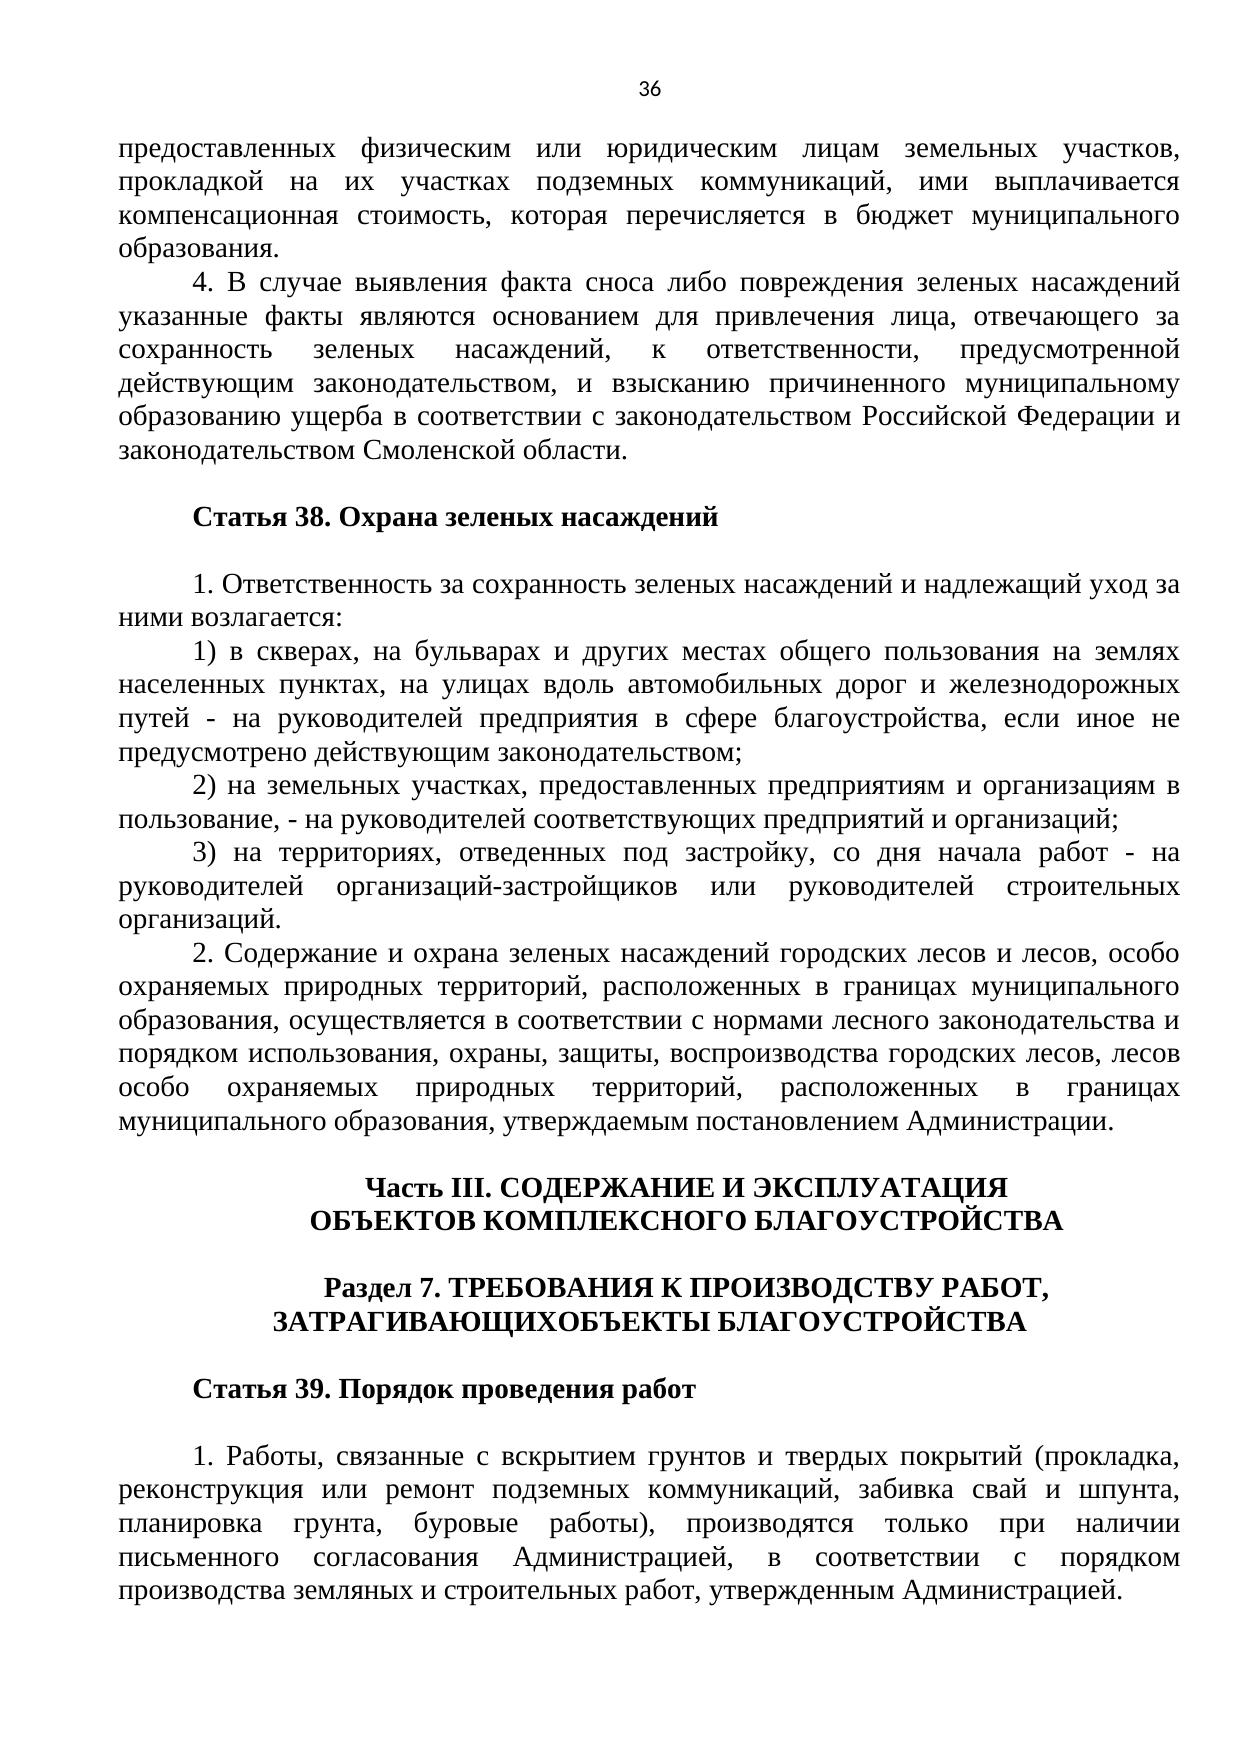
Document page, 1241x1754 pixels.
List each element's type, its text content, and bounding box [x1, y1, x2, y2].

text 1. Работы, связанные с вскрытием грунтов и твердых покрытий (прокладка, реконструкция или ремонт подземных коммуникаций, забивка свай и шпунта, планировка грунта, буровые работы), производятся только при наличии письменного согласования Администрацией, в соответствии с порядком производства земляных и строительных работ, утвержденным Администрацией. [118, 1438, 1181, 1606]
text ОБЪЕКТОВ КОМПЛЕКСНОГО БЛАГОУСТРОЙСТВА [118, 1203, 1181, 1237]
text 1. Ответственность за сохранность зеленых насаждений и надлежащий уход за ними возлагается: [118, 566, 1181, 633]
text Раздел 7. ТРЕБОВАНИЯ К ПРОИЗВОДСТВУ РАБОТ, ЗАТРАГИВАЮЩИХОБЪЕКТЫ БЛАГОУСТРОЙСТВА [118, 1270, 1181, 1337]
text Статья 39. Порядок проведения работ [118, 1371, 1181, 1404]
text 1) в скверах, на бульварах и других местах общего пользования на землях населенных пунктах, на улицах вдоль автомобильных дорог и железнодорожных путей - на руководителей предприятия в сфере благоустройства, если иное не предусмотрено действующим законодательством; [118, 633, 1181, 767]
text Статья 38. Охрана зеленых насаждений [118, 499, 1181, 532]
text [118, 130, 1181, 264]
text 2. Содержание и охрана зеленых насаждений городских лесов и лесов, особо охраняемых природных территорий, расположенных в границах муниципального образования, осуществляется в соответствии с нормами лесного законодательства и порядком использования, охраны, защиты, воспроизводства городских лесов, лесов особо охраняемых природных территорий, расположенных в границах муниципального образования, утверждаемым постановлением Администрации. [118, 935, 1181, 1136]
text 4. В случае выявления факта сноса либо повреждения зеленых насаждений указанные факты являются основанием для привлечения лица, отвечающего за сохранность зеленых насаждений, к ответственности, предусмотренной действующим законодательством, и взысканию причиненного муниципальному образованию ущерба в соответствии с законодательством Российской Федерации и законодательством Смоленской области. [118, 264, 1181, 465]
text 2) на земельных участках, предоставленных предприятиям и организациям в пользование, - на руководителей соответствующих предприятий и организаций; [118, 767, 1181, 834]
text Часть III. СОДЕРЖАНИЕ И ЭКСПЛУАТАЦИЯ [118, 1170, 1181, 1203]
text 3) на территориях, отведенных под застройку, со дня начала работ - на руководителей организаций-застройщиков или руководителей строительных организаций. [118, 834, 1181, 935]
